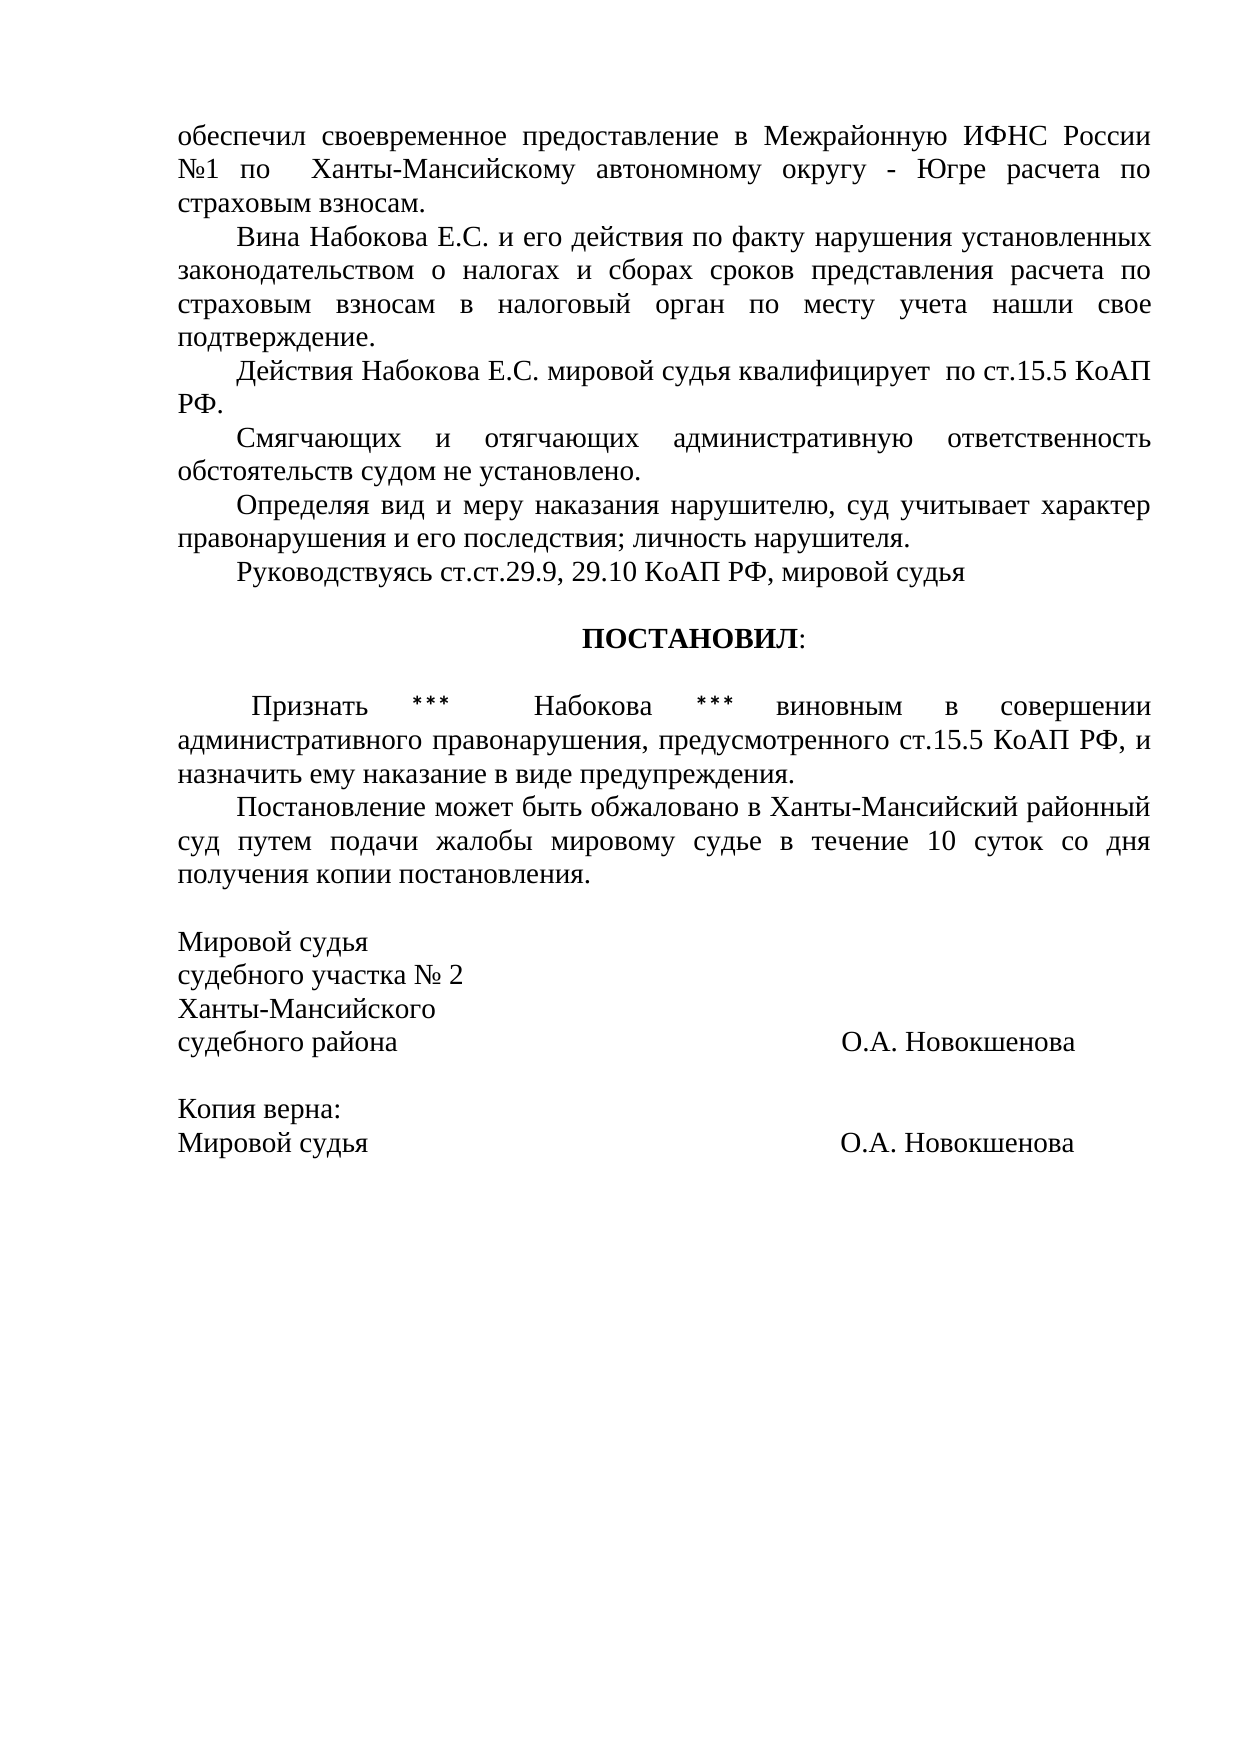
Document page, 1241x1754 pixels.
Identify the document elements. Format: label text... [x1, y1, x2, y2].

text Мировой судья О.А. Новокшенова [177, 1125, 1152, 1158]
text Определяя вид и меру наказания нарушителю, суд учитывает характер правонарушения и его последствия; личность нарушителя. [177, 487, 1152, 554]
text судебного участка № 2 [177, 957, 1152, 991]
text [177, 118, 1152, 219]
text Вина Набокова Е.С. и его действия по факту нарушения установленных законодательством о налогах и сборах сроков представления расчета по страховым взносам в налоговый орган по месту учета нашли свое подтверждение. [177, 219, 1152, 353]
text Руководствуясь ст.ст.29.9, 29.10 КоАП РФ, мировой судья [177, 554, 1152, 588]
text Постановление может быть обжаловано в Ханты-Мансийский районный суд путем подачи жалобы мировому судье в течение 10 суток со дня получения копии постановления. [177, 789, 1152, 890]
text ПОСТАНОВИЛ: [177, 621, 1152, 655]
text судебного района О.А. Новокшенова [177, 1024, 1152, 1058]
text Копия верна: [177, 1091, 1152, 1125]
text Ханты-Мансийского [177, 991, 1152, 1024]
text Мировой судья [177, 924, 1152, 957]
text Признать *** Набокова *** виновным в совершении административного правонарушения, предусмотренного ст.15.5 КоАП РФ, и назначить ему наказание в виде предупреждения. [177, 688, 1152, 789]
text Действия Набокова Е.С. мировой судья квалифицирует по ст.15.5 КоАП РФ. [177, 353, 1152, 420]
text Смягчающих и отягчающих административную ответственность обстоятельств судом не установлено. [177, 420, 1152, 487]
